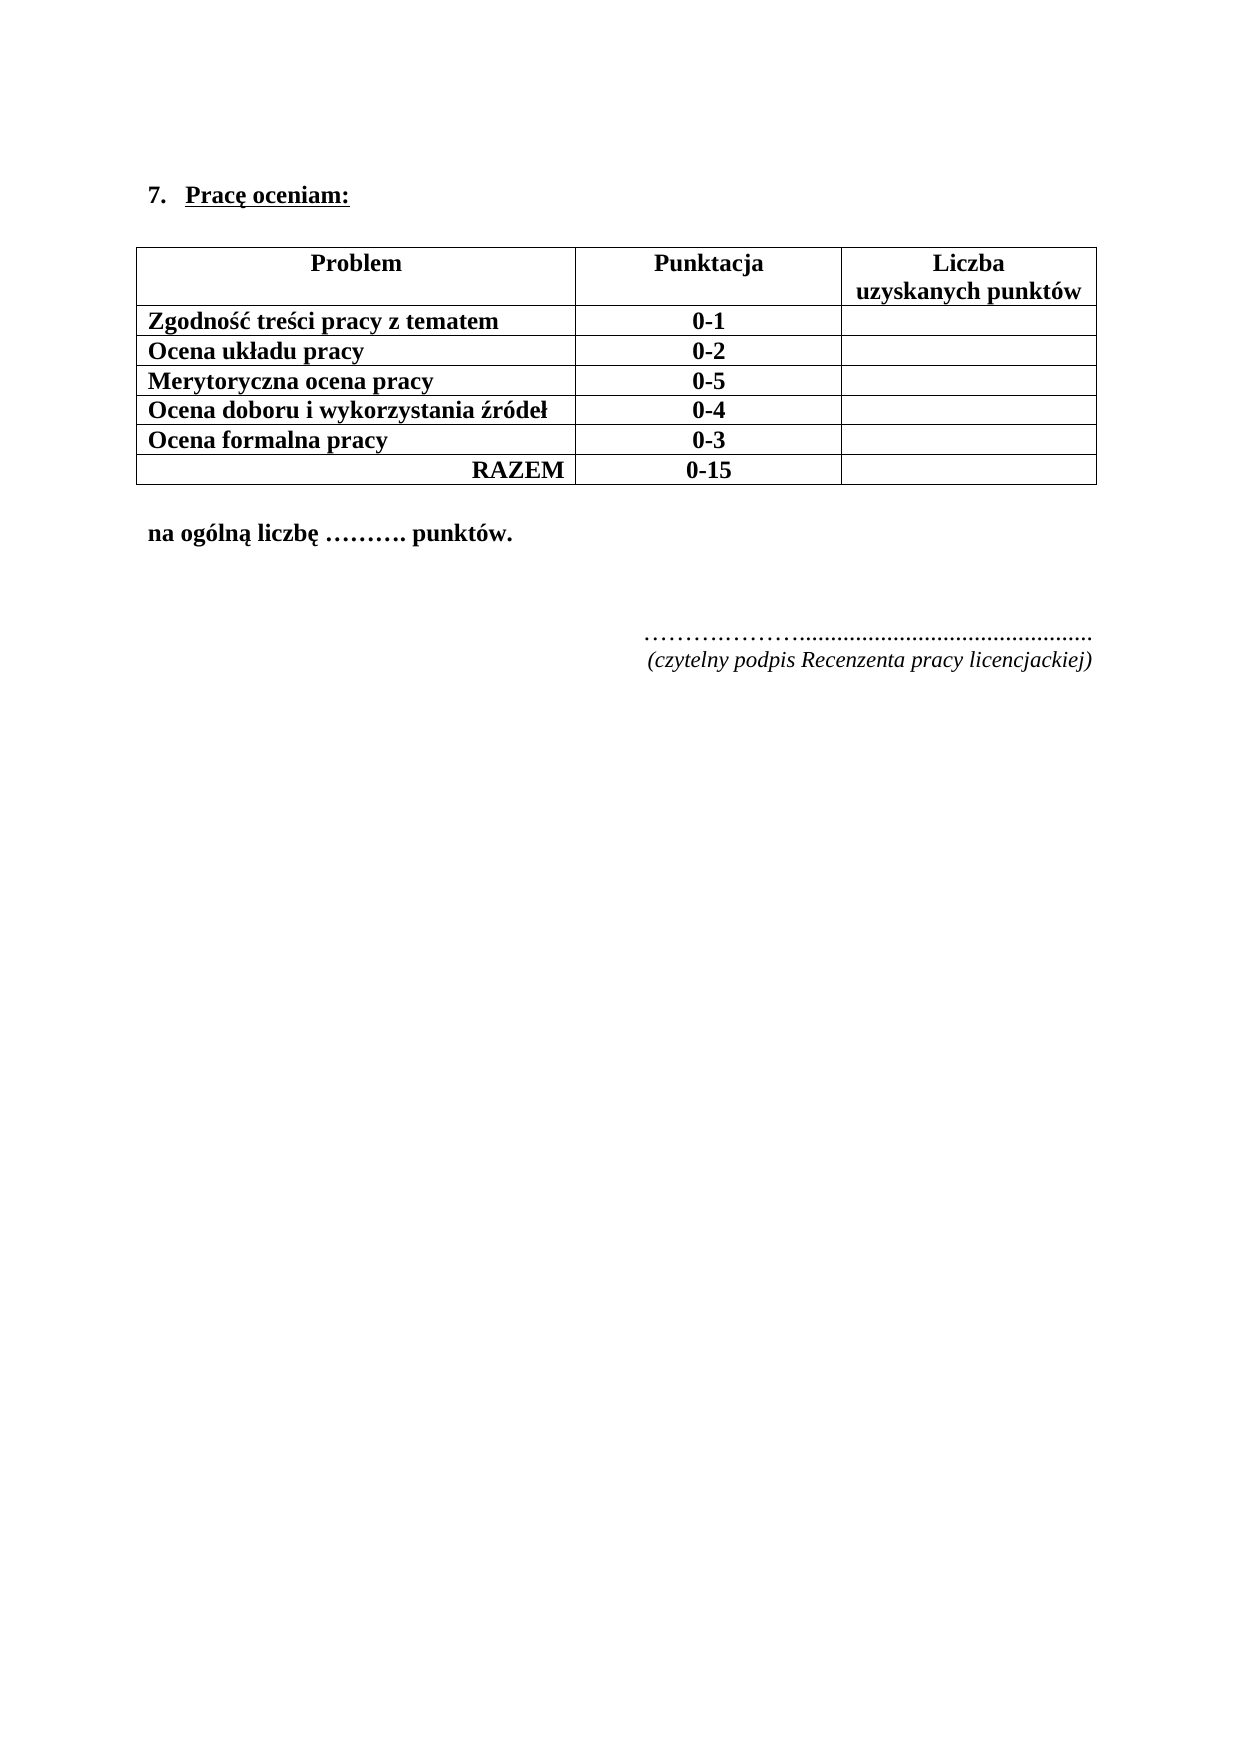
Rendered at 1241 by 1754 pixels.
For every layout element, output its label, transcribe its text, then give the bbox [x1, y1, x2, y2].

table_cell 0-3 [576, 425, 841, 454]
table_cell Merytoryczna ocena pracy [137, 366, 575, 394]
table_cell 0-15 [576, 455, 841, 484]
table_cell 0-2 [576, 336, 841, 365]
table_cell Ocena doboru i wykorzystania źródeł [137, 396, 575, 424]
table_cell 0-5 [576, 366, 841, 394]
table_cell [842, 425, 1096, 454]
text ……….………............................................... [148, 617, 1093, 646]
table_header Liczba uzyskanych punktów [842, 248, 1096, 305]
table_cell Ocena formalna pracy [137, 425, 575, 454]
table_cell [842, 366, 1096, 394]
text na ogólną liczbę ………. punktów. [148, 518, 1093, 547]
table_header Punktacja [576, 248, 841, 305]
text (czytelny podpis Recenzenta pracy licencjackiej) [148, 646, 1093, 672]
table_cell 0-4 [576, 396, 841, 424]
table_cell Zgodność treści pracy z tematem [137, 306, 575, 335]
table_cell 0-1 [576, 306, 841, 335]
table_header Problem [137, 248, 575, 305]
table_cell [842, 396, 1096, 424]
table_cell [842, 306, 1096, 335]
table_cell [842, 336, 1096, 365]
table_cell RAZEM [137, 455, 575, 484]
table_cell Ocena układu pracy [137, 336, 575, 365]
list Pracę oceniam: [148, 181, 1093, 209]
table_cell [842, 455, 1096, 484]
